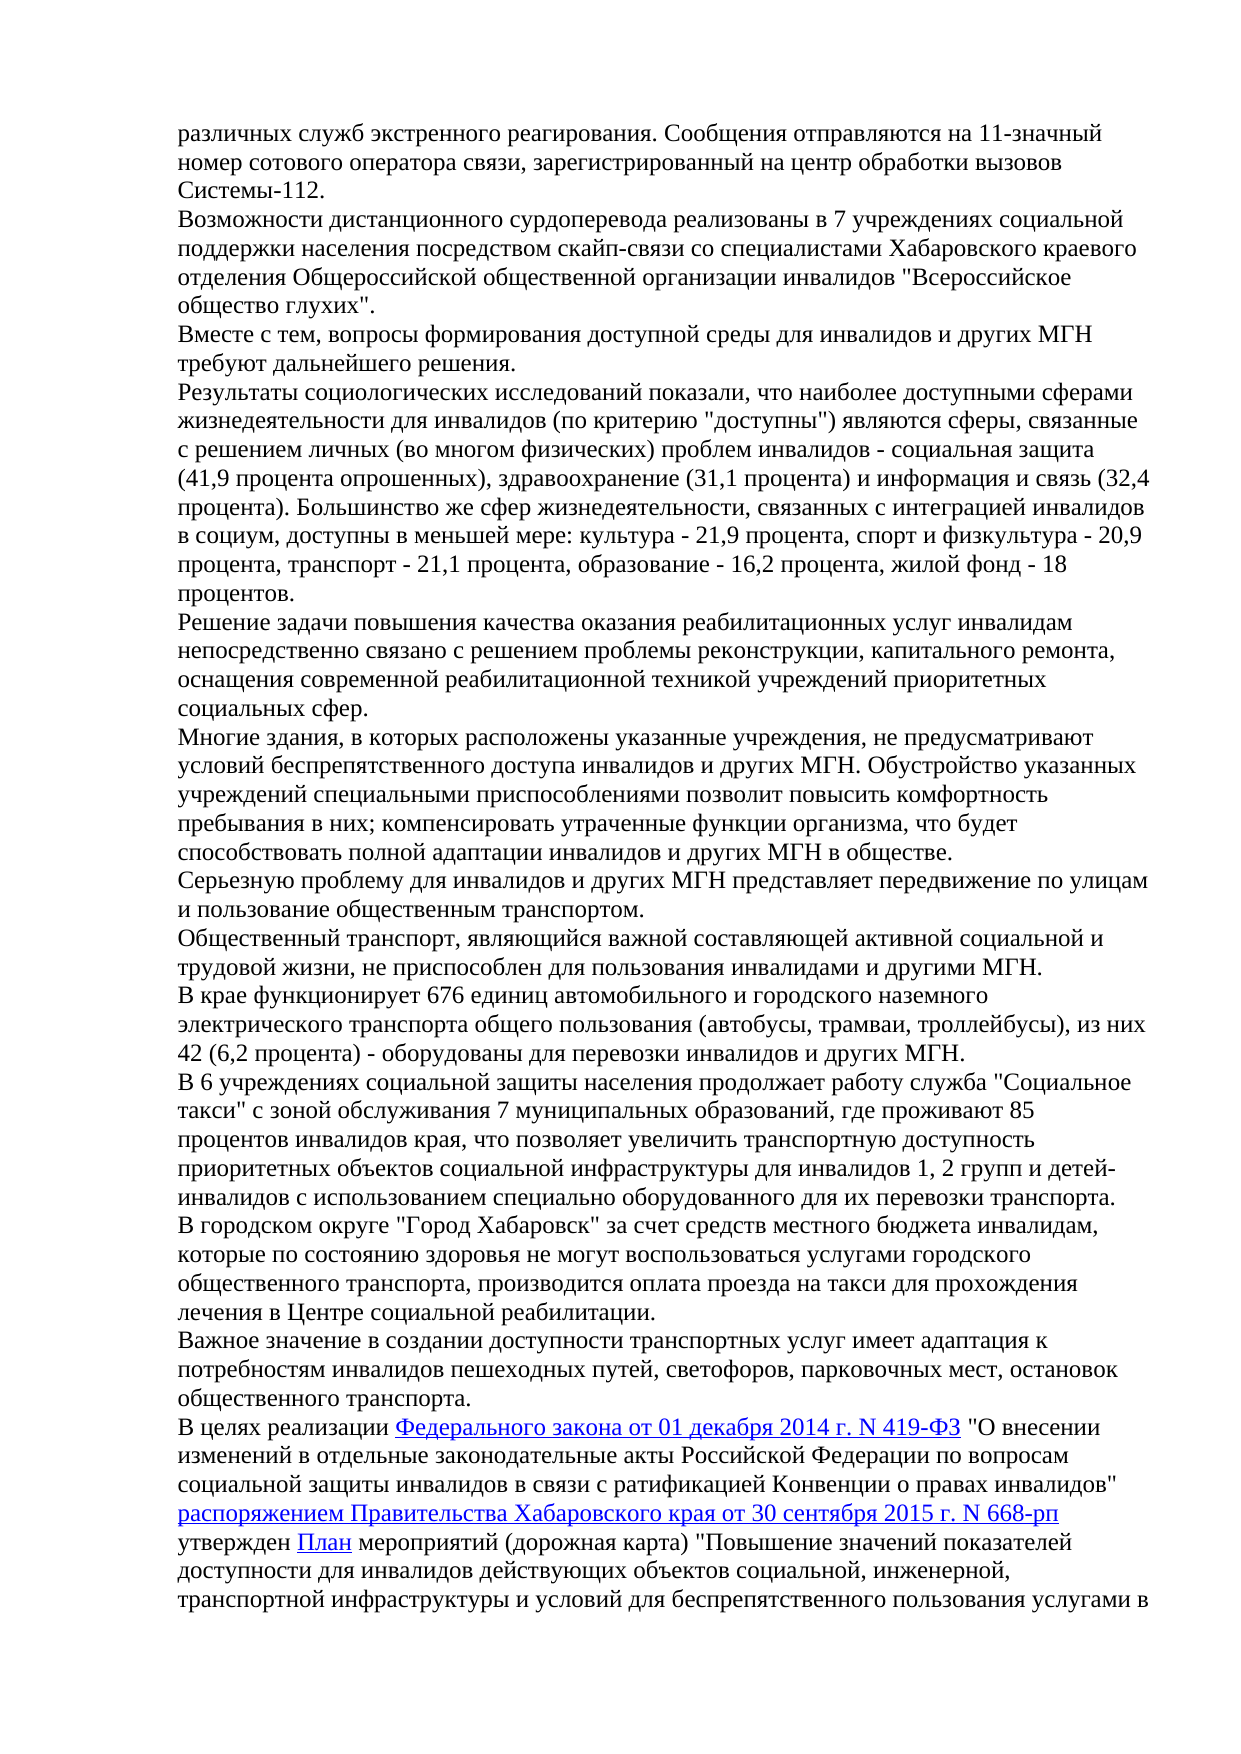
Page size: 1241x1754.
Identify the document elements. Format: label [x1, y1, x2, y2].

text [177, 118, 1152, 1613]
